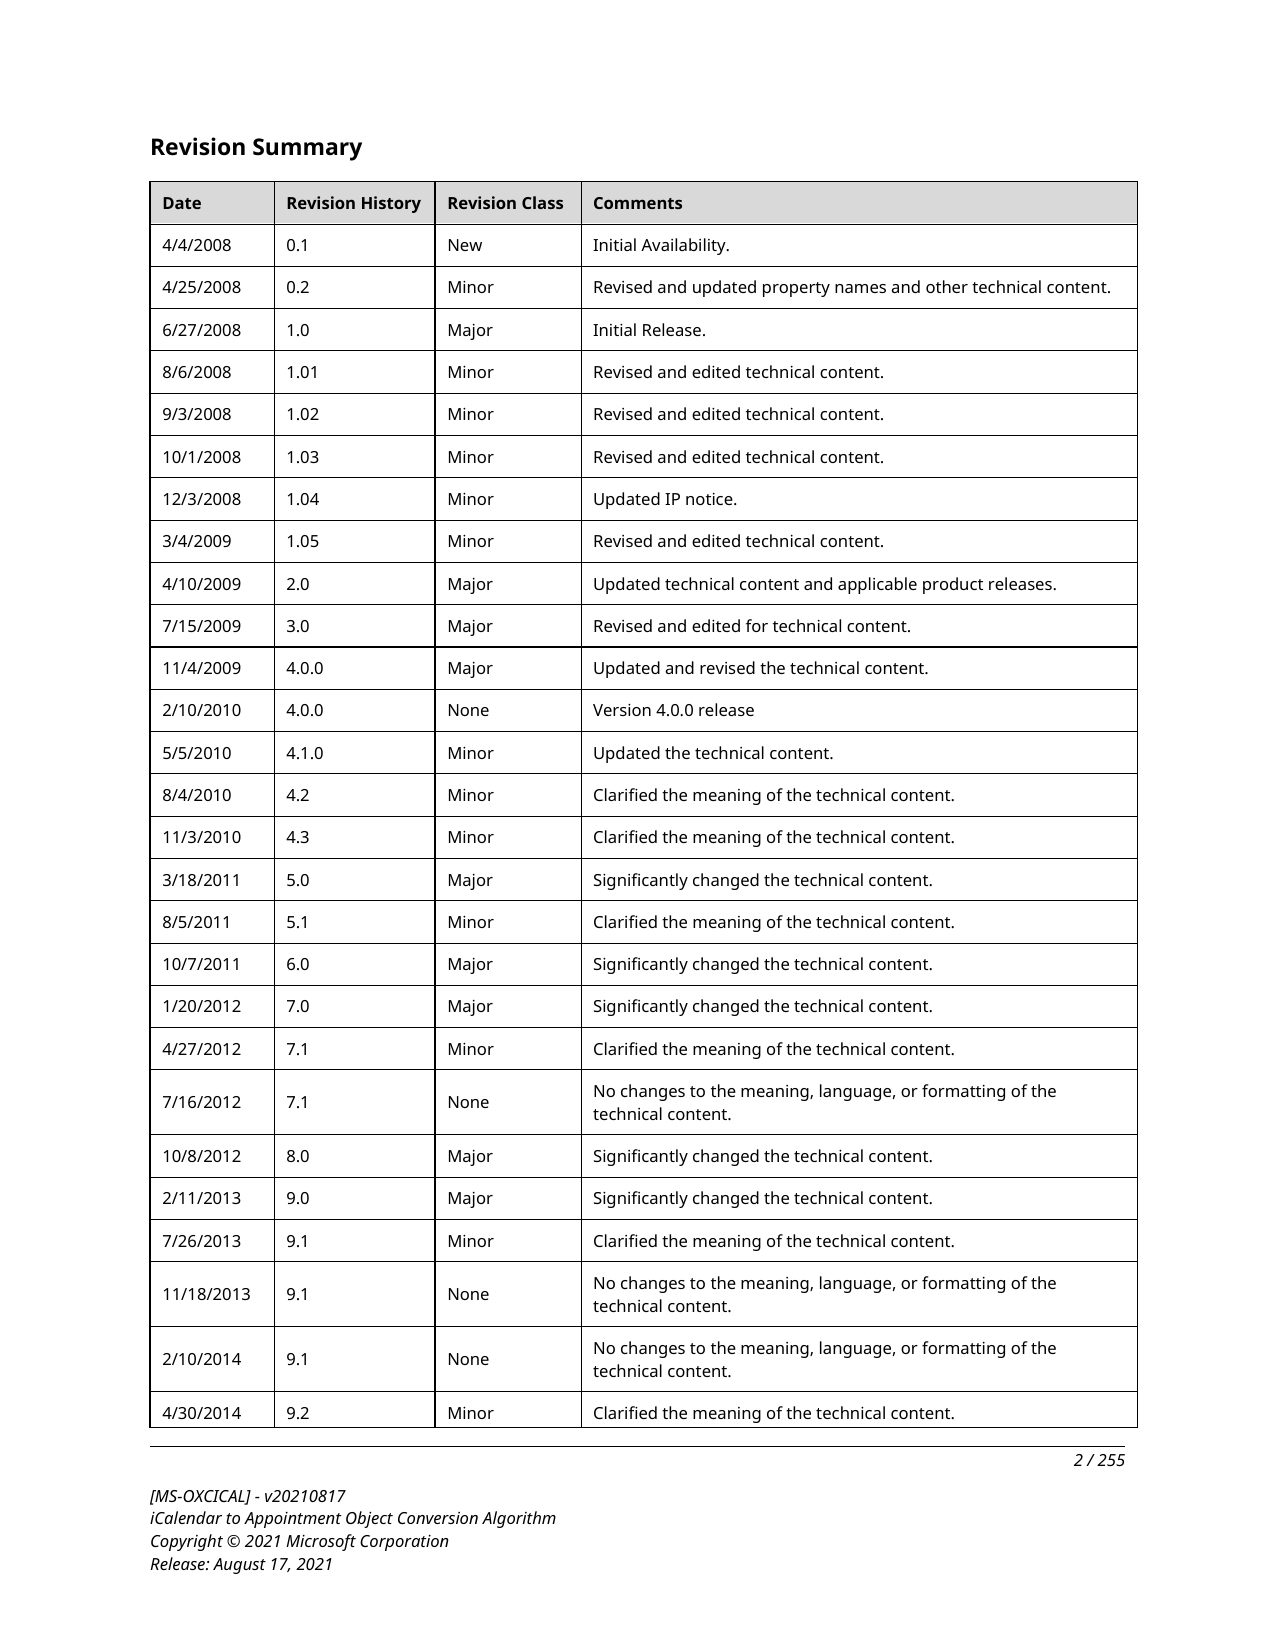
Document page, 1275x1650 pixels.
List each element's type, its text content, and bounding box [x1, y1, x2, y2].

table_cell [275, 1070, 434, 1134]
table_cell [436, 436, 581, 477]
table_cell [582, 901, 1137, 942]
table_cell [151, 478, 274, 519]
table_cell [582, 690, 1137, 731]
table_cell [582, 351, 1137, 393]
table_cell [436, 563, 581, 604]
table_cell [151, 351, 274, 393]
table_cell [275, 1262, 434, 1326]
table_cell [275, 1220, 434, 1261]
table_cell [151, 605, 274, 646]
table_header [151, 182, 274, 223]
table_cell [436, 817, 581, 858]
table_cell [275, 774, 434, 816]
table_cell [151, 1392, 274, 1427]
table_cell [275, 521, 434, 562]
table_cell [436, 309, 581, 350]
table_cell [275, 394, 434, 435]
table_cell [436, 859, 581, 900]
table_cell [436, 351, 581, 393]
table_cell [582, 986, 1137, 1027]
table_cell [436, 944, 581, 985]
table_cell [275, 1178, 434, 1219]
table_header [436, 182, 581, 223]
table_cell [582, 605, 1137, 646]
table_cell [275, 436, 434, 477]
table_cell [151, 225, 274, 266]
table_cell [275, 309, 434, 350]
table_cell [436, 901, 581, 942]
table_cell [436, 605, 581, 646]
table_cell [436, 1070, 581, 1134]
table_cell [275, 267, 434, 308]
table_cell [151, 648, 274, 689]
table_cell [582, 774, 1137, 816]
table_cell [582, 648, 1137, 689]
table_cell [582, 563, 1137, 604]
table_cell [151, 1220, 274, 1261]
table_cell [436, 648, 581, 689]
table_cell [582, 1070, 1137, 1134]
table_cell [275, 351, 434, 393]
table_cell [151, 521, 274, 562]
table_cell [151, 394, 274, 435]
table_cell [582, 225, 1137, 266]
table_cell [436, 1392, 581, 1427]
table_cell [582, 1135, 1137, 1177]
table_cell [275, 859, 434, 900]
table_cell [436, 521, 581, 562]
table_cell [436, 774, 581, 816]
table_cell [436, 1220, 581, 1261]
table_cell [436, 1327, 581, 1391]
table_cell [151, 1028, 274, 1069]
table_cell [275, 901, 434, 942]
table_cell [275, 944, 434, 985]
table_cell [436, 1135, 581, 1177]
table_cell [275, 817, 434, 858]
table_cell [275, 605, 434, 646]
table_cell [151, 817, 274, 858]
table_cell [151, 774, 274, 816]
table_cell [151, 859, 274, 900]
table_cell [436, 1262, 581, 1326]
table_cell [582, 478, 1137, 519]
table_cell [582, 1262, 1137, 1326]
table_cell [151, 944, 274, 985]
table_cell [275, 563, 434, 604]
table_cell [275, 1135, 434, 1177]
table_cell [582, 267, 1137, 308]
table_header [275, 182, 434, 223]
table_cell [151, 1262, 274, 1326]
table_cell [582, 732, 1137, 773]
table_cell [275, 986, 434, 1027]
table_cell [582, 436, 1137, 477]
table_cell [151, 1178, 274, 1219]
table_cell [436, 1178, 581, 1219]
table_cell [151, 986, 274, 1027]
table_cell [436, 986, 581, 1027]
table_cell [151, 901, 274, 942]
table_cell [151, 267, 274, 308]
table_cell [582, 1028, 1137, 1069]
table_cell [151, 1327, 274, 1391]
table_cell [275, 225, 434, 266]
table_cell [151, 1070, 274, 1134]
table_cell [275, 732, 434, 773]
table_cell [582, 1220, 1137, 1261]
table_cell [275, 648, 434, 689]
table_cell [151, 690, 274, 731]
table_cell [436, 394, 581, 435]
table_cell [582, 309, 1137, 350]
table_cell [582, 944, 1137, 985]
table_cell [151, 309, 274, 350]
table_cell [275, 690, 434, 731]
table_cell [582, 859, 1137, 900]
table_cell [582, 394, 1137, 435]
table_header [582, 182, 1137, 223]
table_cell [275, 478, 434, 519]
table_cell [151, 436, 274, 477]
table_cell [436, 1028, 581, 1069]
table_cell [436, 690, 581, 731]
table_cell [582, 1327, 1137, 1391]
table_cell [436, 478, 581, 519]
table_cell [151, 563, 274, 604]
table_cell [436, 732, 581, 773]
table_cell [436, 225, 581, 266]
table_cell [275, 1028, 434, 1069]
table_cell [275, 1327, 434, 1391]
text Revision Summary [150, 131, 1125, 162]
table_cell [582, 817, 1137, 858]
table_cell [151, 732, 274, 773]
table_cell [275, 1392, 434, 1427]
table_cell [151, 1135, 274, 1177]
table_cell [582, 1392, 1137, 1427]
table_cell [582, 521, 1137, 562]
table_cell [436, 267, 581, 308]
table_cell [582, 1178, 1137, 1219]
